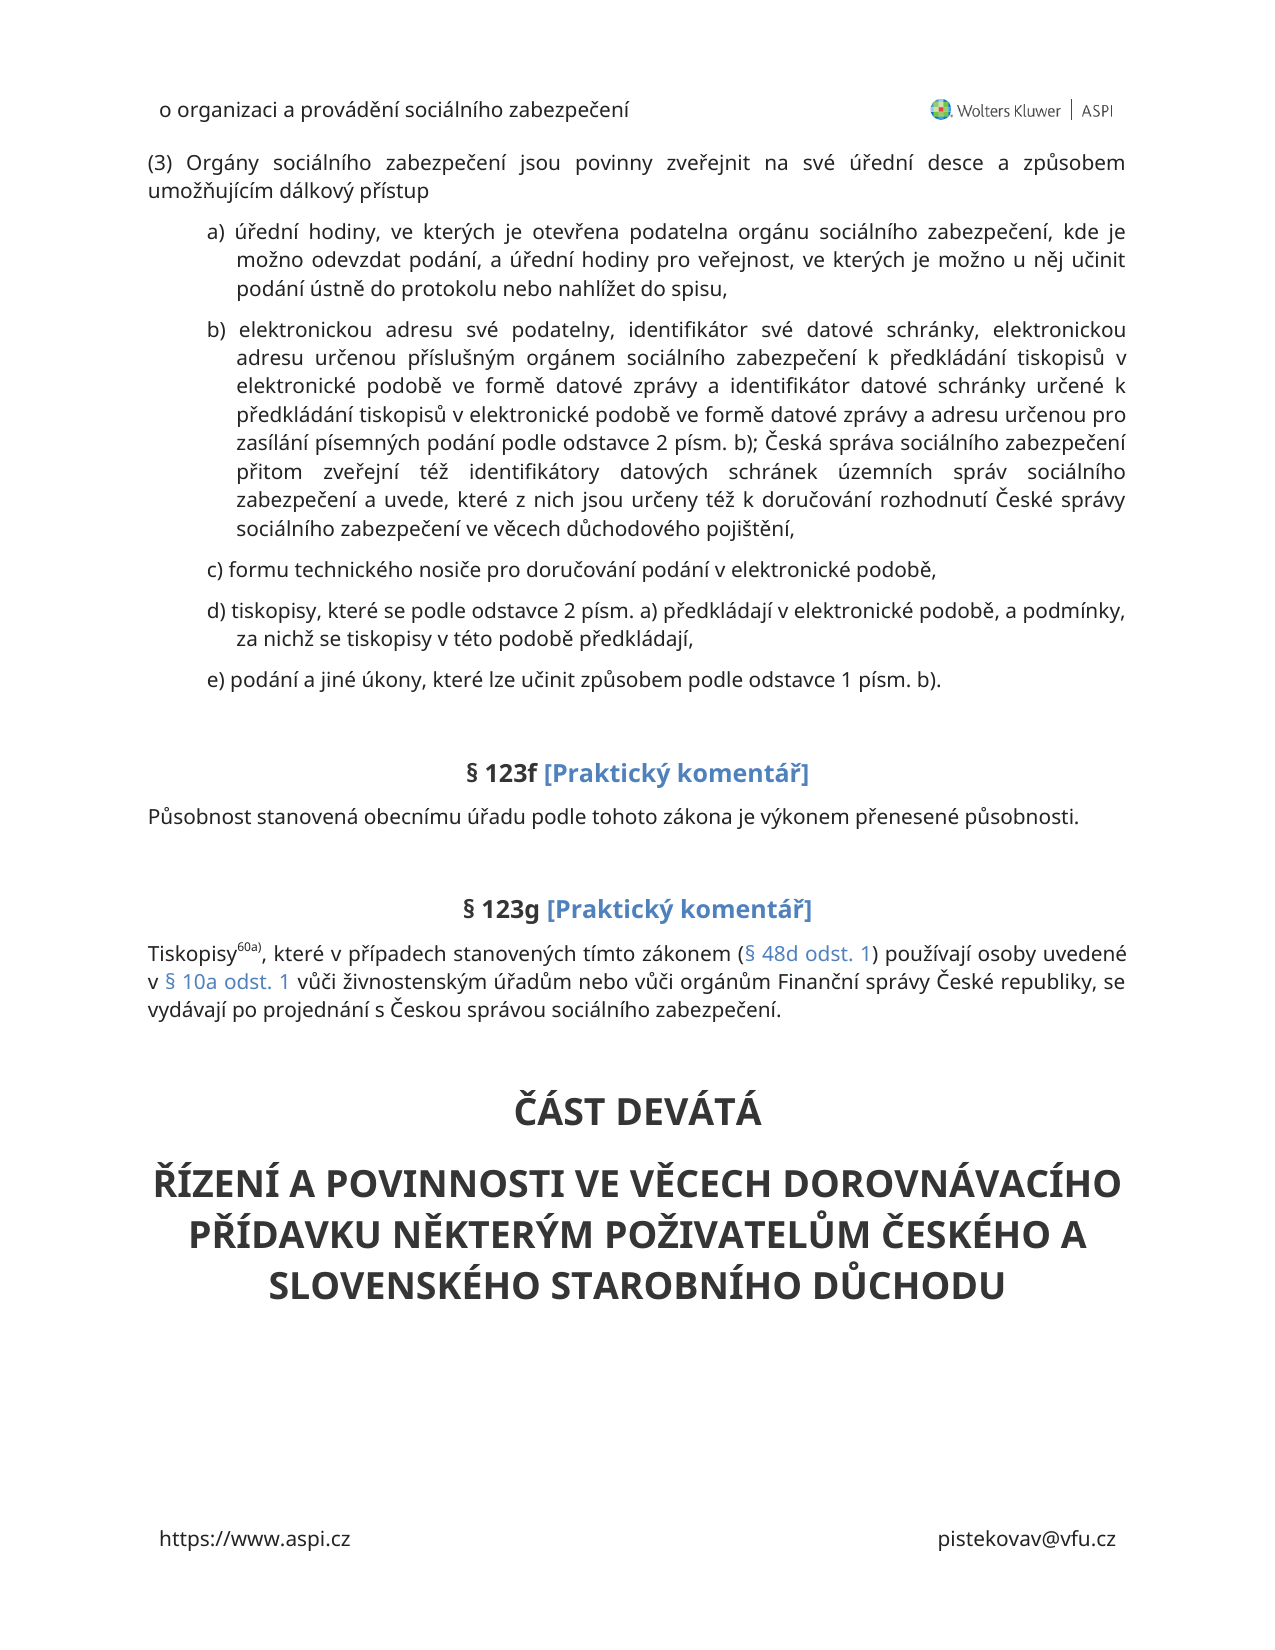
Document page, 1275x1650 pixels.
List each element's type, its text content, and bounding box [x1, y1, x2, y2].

picture [927, 94, 1119, 124]
subtitle ŘÍZENÍ A POVINNOSTI VE VĚCECH DOROVNÁVACÍHO PŘÍDAVKU NĚKTERÝM POŽIVATELŮM ČESKÉHO A SLOVENSKÉHO STAROBNÍHO DŮCHODU [148, 1158, 1127, 1311]
text c) formu technického nosiče pro doručování podání v elektronické podobě, [207, 555, 1127, 583]
text Působnost stanovená obecnímu úřadu podle tohoto zákona je výkonem přenesené působnosti. [148, 802, 1127, 830]
text Tiskopisy60a), které v případech stanovených tímto zákonem (§ 48d odst. 1) používají osoby uvedené v § 10a odst. 1 vůči živnostenským úřadům nebo vůči orgánům Finanční správy České republiky, se vydávají po projednání s Českou správou sociálního zabezpečení. [148, 939, 1127, 1024]
subtitle ČÁST DEVÁTÁ [148, 1086, 1127, 1137]
text § 123g [Praktický komentář] [148, 892, 1127, 926]
text a) úřední hodiny, ve kterých je otevřena podatelna orgánu sociálního zabezpečení, kde je možno odevzdat podání, a úřední hodiny pro veřejnost, ve kterých je možno u něj učinit podání ústně do protokolu nebo nahlížet do spisu, [207, 217, 1127, 302]
text b) elektronickou adresu své podatelny, identifikátor své datové schránky, elektronickou adresu určenou příslušným orgánem sociálního zabezpečení k předkládání tiskopisů v elektronické podobě ve formě datové zprávy a identifikátor datové schránky určené k předkládání tiskopisů v elektronické podobě ve formě datové zprávy a adresu určenou pro zasílání písemných podání podle odstavce 2 písm. b); Česká správa sociálního zabezpečení přitom zveřejní též identifikátory datových schránek územních správ sociálního zabezpečení a uvede, které z nich jsou určeny též k doručování rozhodnutí České správy sociálního zabezpečení ve věcech důchodového pojištění, [207, 315, 1127, 542]
text § 123f [Praktický komentář] [148, 755, 1127, 789]
text d) tiskopisy, které se podle odstavce 2 písm. a) předkládají v elektronické podobě, a podmínky, za nichž se tiskopisy v této podobě předkládají, [207, 596, 1127, 653]
text (3) Orgány sociálního zabezpečení jsou povinny zveřejnit na své úřední desce a způsobem umožňujícím dálkový přístup [148, 148, 1127, 204]
text e) podání a jiné úkony, které lze učinit způsobem podle odstavce 1 písm. b). [207, 665, 1127, 693]
